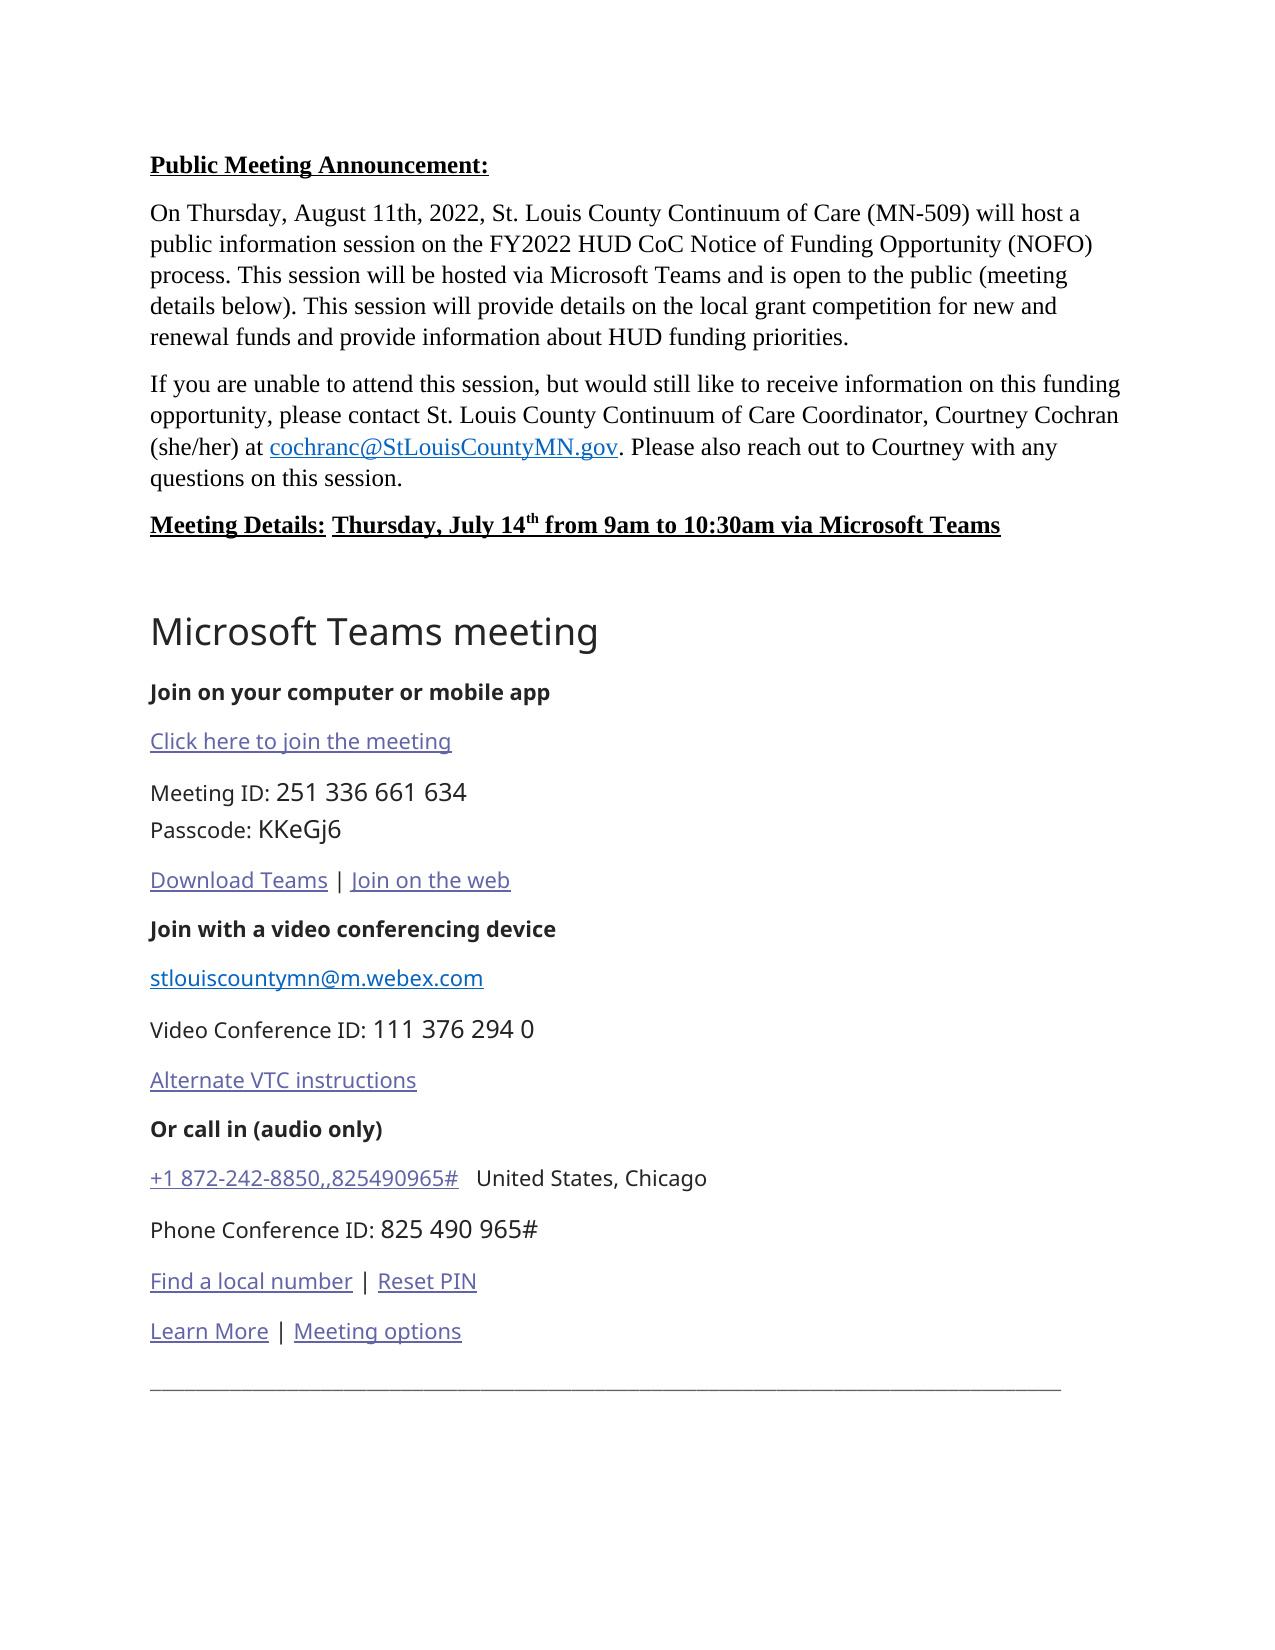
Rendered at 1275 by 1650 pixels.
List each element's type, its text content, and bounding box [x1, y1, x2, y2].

text Meeting Details: Thursday, July 14th from 9am to 10:30am via Microsoft Teams [150, 510, 1125, 539]
text Click here to join the meeting [150, 726, 1125, 756]
text If you are unable to attend this session, but would still like to receive information on this funding opportunity, please contact St. Louis County Continuum of Care Coordinator, Courtney Cochran (she/her) at cochranc@StLouisCountyMN.gov. Please also reach out to Courtney with any questions on this session. [150, 369, 1125, 491]
text Public Meeting Announcement: [150, 150, 1125, 179]
text Download Teams | Join on the web [150, 865, 1125, 895]
text On Thursday, August 11th, 2022, St. Louis County Continuum of Care (MN-509) will host a public information session on the FY2022 HUD CoC Notice of Funding Opportunity (NOFO) process. This session will be hosted via Microsoft Teams and is open to the public (meeting details below). This session will provide details on the local grant competition for new and renewal funds and provide information about HUD funding priorities. [150, 198, 1125, 351]
text Phone Conference ID: 825 490 965# [150, 1211, 1125, 1246]
text Learn More | Meeting options [150, 1315, 1125, 1347]
text Microsoft Teams meeting [150, 605, 1125, 656]
text Join on your computer or mobile app [150, 677, 1125, 707]
text Video Conference ID: 111 376 294 0 [150, 1011, 1125, 1045]
text +1 872-242-8850,,825490965# United States, Chicago [150, 1162, 1125, 1192]
text Alternate VTC instructions [150, 1065, 1125, 1094]
text Or call in (audio only) [150, 1113, 1125, 1143]
text Join with a video conferencing device [150, 914, 1125, 943]
text stlouiscountymn@m.webex.com [150, 963, 1125, 992]
text Meeting ID: 251 336 661 634 Passcode: KKeGj6 [150, 775, 1125, 846]
text ________________________________________________________________________________ [150, 1366, 1125, 1394]
text Find a local number | Reset PIN [150, 1265, 1125, 1296]
